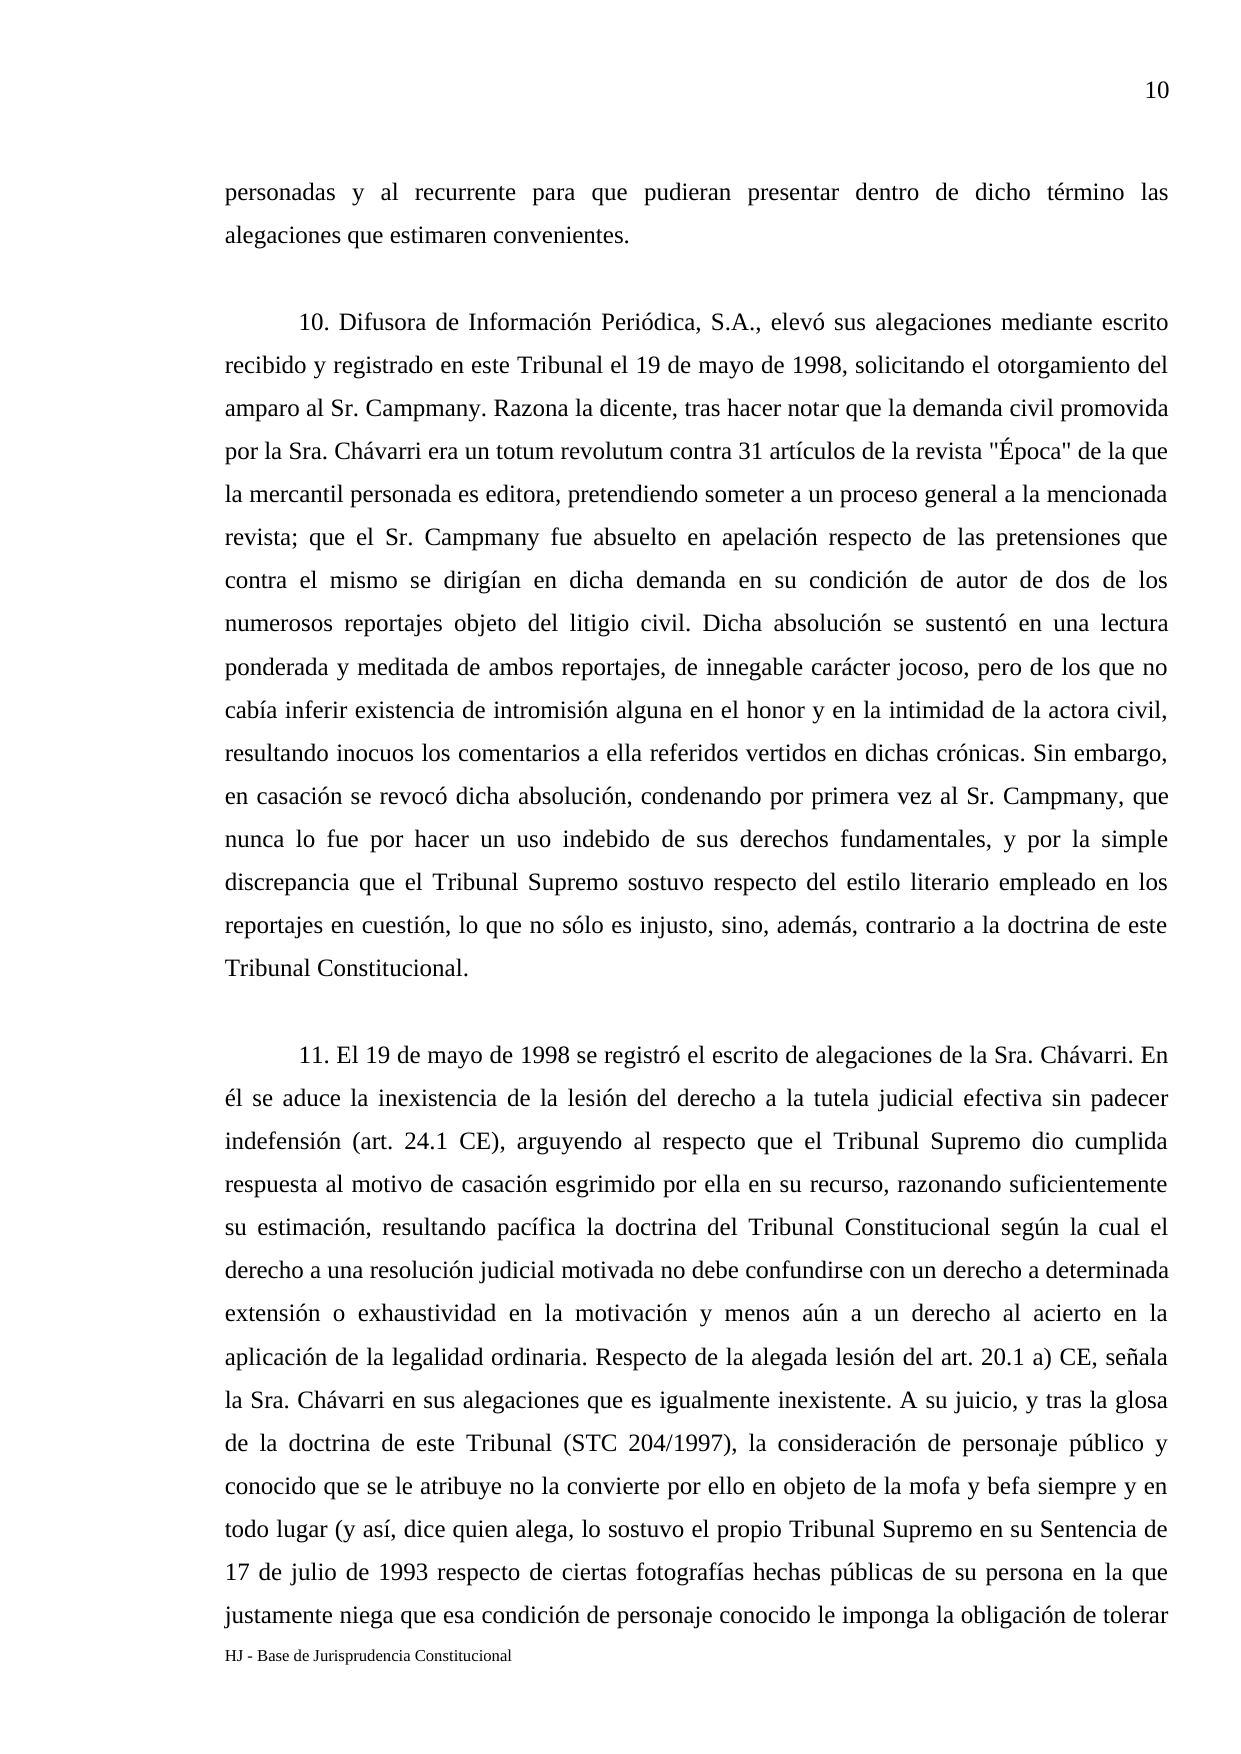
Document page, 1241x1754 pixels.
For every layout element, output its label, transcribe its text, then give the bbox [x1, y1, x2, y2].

text 10. Difusora de Información Periódica, S.A., elevó sus alegaciones mediante escrito recibido y registrado en este Tribunal el 19 de mayo de 1998, solicitando el otorgamiento del amparo al Sr. Campmany. Razona la dicente, tras hacer notar que la demanda civil promovida por la Sra. Chávarri era un totum revolutum contra 31 artículos de la revista "Época" de la que la mercantil personada es editora, pretendiendo someter a un proceso general a la mencionada revista; que el Sr. Campmany fue absuelto en apelación respecto de las pretensiones que contra el mismo se dirigían en dicha demanda en su condición de autor de dos de los numerosos reportajes objeto del litigio civil. Dicha absolución se sustentó en una lectura ponderada y meditada de ambos reportajes, de innegable carácter jocoso, pero de los que no cabía inferir existencia de intromisión alguna en el honor y en la intimidad de la actora civil, resultando inocuos los comentarios a ella referidos vertidos en dichas crónicas. Sin embargo, en casación se revocó dicha absolución, condenando por primera vez al Sr. Campmany, que nunca lo fue por hacer un uso indebido de sus derechos fundamentales, y por la simple discrepancia que el Tribunal Supremo sostuvo respecto del estilo literario empleado en los reportajes en cuestión, lo que no sólo es injusto, sino, además, contrario a la doctrina de este Tribunal Constitucional. [224, 307, 1169, 982]
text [224, 1040, 1169, 1629]
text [224, 177, 1169, 249]
